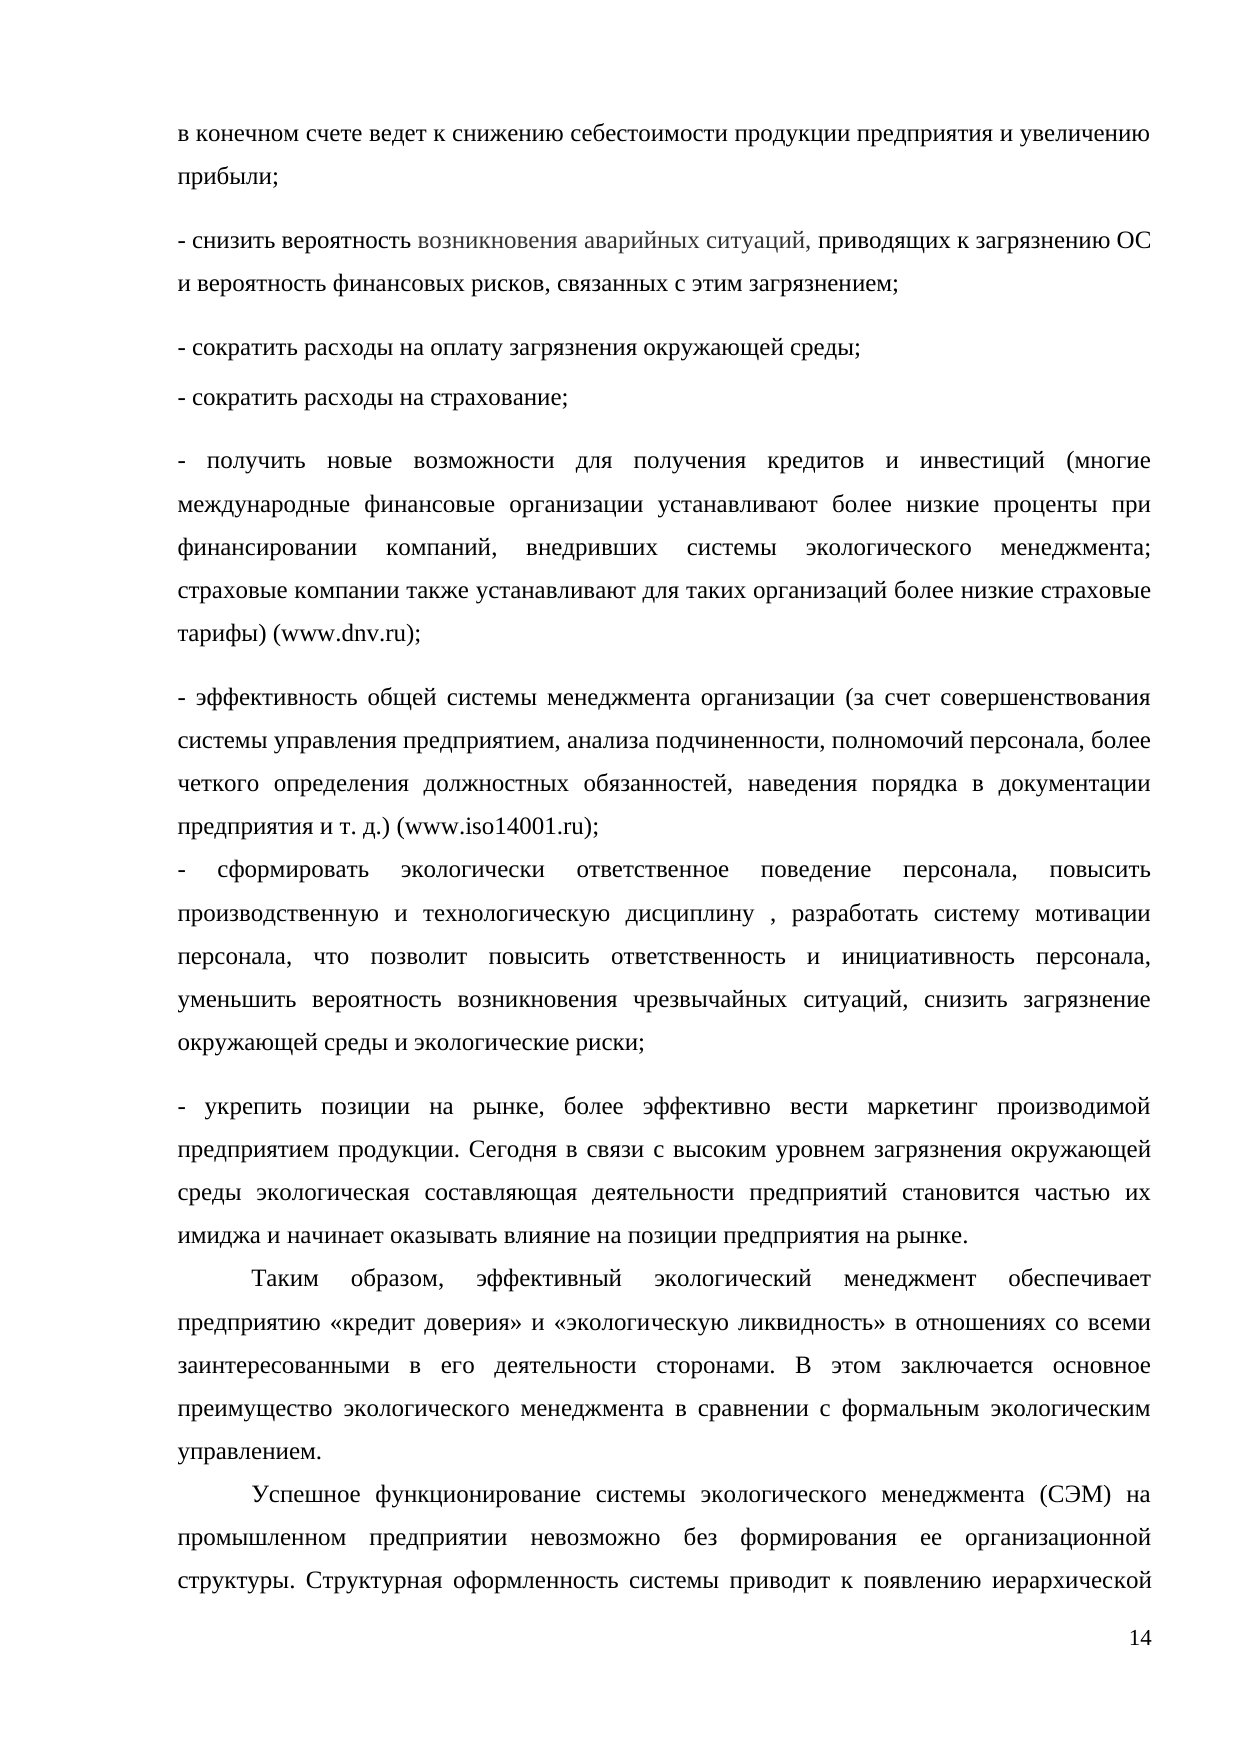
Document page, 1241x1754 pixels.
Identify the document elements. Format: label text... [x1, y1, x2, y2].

text - эффективность общей системы менеджмента организации (за счет совершенствования системы управления предприятием, анализа подчиненности, полномочий персонала, более четкого определения должностных обязанностей, наведения порядка в документации предприятия и т. д.) (www.iso14001.ru); [177, 682, 1152, 840]
text - сократить расходы на оплату загрязнения окружающей среды; [177, 332, 1147, 361]
text Таким образом, эффективный экологический менеджмент обеспечивает предприятию «кредит доверия» и «экологическую ликвидность» в отношениях со всеми заинтересованными в его деятельности сторонами. В этом заключается основное преимущество экологического менеджмента в сравнении с формальным экологическим управлением. [177, 1263, 1152, 1465]
text - сформировать экологически ответственное поведение персонала, повысить производственную и технологическую дисциплину , разработать систему мотивации персонала, что позволит повысить ответственность и инициативность персонала, уменьшить вероятность возникновения чрезвычайных ситуаций, снизить загрязнение окружающей среды и экологические риски; [177, 854, 1152, 1056]
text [177, 118, 1152, 190]
text - получить новые возможности для получения кредитов и инвестиций (многие международные финансовые организации устанавливают более низкие проценты при финансировании компаний, внедривших системы экологического менеджмента; страховые компании также устанавливают для таких организаций более низкие страховые тарифы) (www.dnv.ru); [177, 446, 1152, 647]
text - снизить вероятность возникновения аварийных ситуаций, приводящих к загрязнению ОС и вероятность финансовых рисков, связанных с этим загрязнением; [177, 225, 1152, 297]
text - укрепить позиции на рынке, более эффективно вести маркетинг производимой предприятием продукции. Сегодня в связи с высоким уровнем загрязнения окружающей среды экологическая составляющая деятельности предприятий становится частью их имиджа и начинает оказывать влияние на позиции предприятия на рынке. [177, 1091, 1152, 1249]
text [177, 1479, 1152, 1594]
text - сократить расходы на страхование; [177, 382, 1152, 410]
